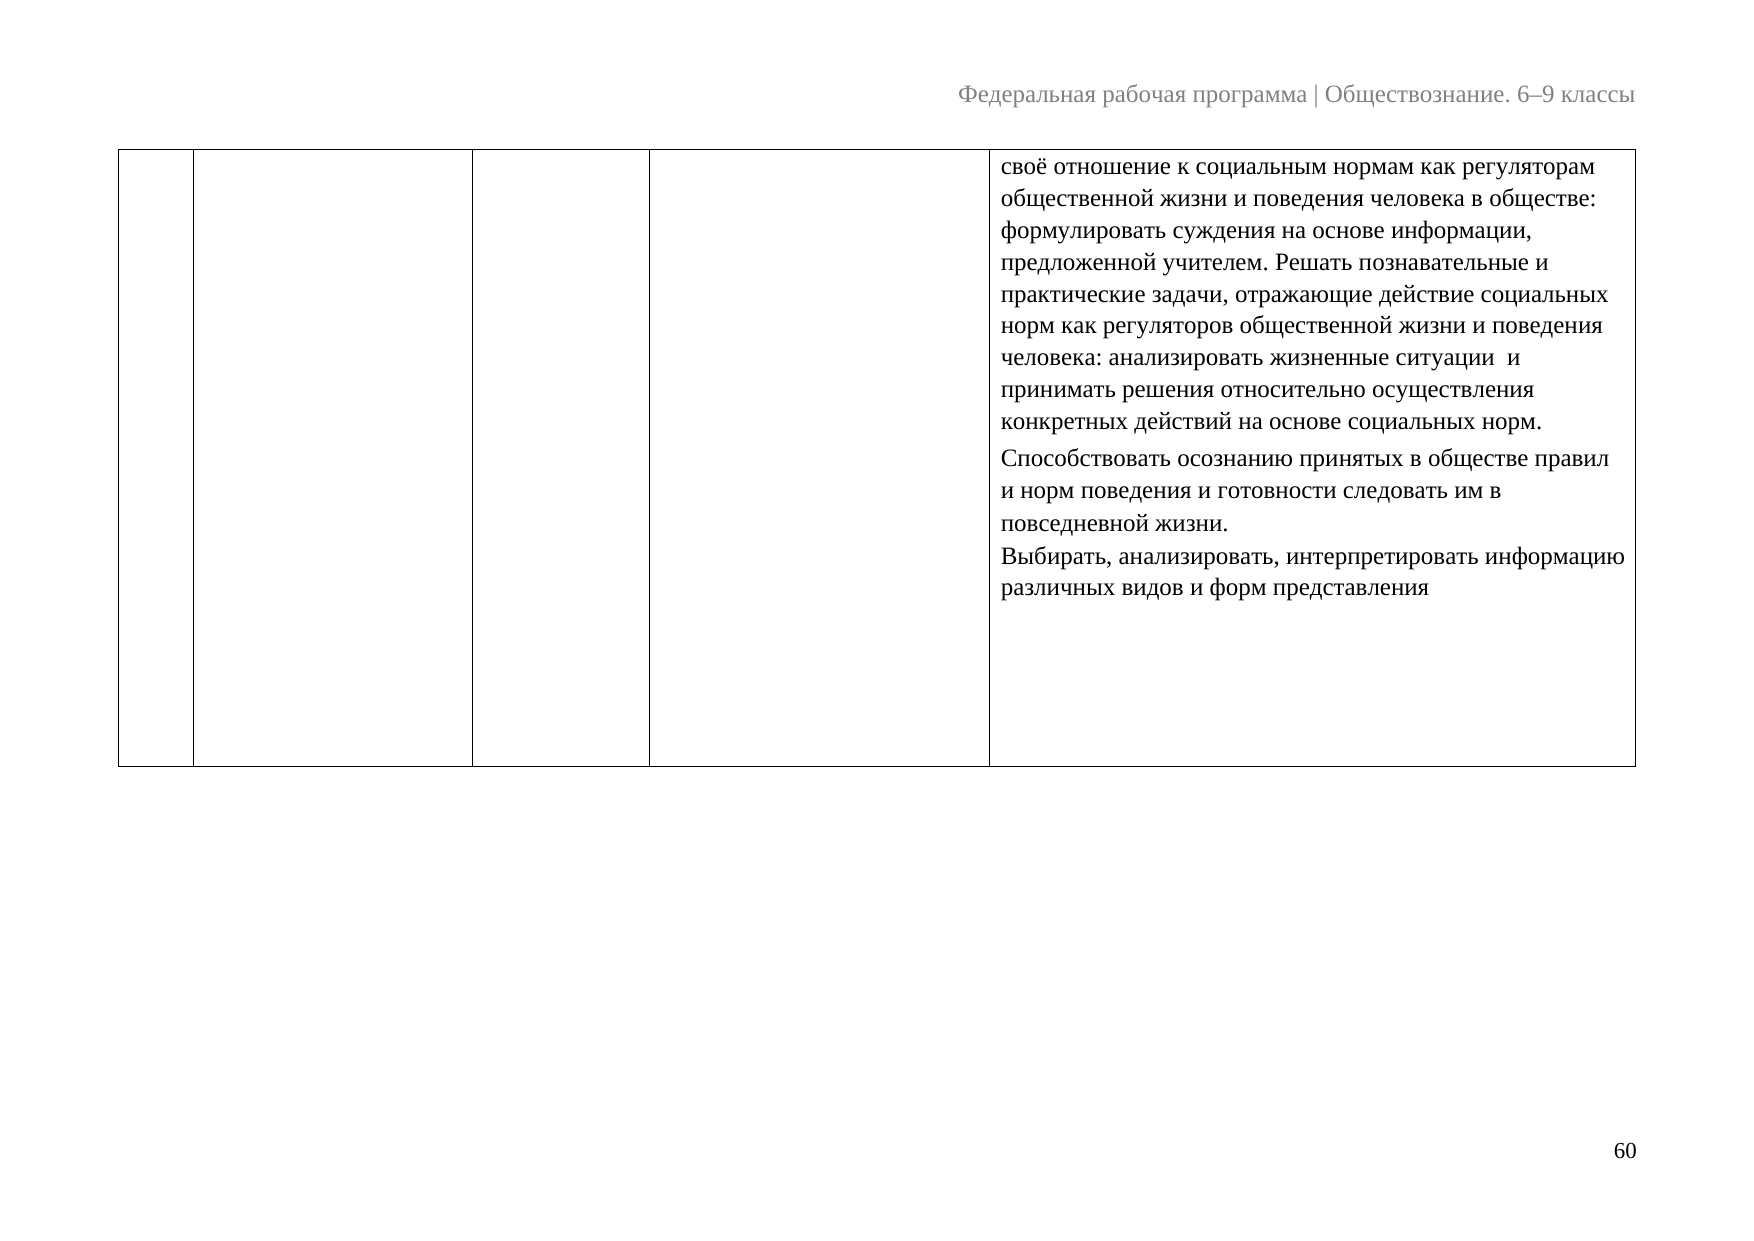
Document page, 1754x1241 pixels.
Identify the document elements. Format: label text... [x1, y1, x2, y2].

table_header своё отношение к социальным нормам как регуляторам общественной жизни и поведения человека в обществе: формулировать суждения на основе информации, предложенной учителем. Решать познавательные и практические задачи, отражающие действие социальных норм как регуляторов общественной жизни и поведения человека: анализировать жизненные ситуации и принимать решения относительно осуществления конкретных действий на основе социальных норм. Способствовать осознанию принятых в обществе правил и норм поведения и готовности следовать им в повседневной жизни. Выбирать, анализировать, интерпретировать информацию различных видов и форм представления [990, 150, 1635, 766]
table_header [650, 150, 989, 766]
table_header [194, 150, 472, 766]
table_header [473, 150, 649, 766]
table_header [119, 150, 193, 766]
